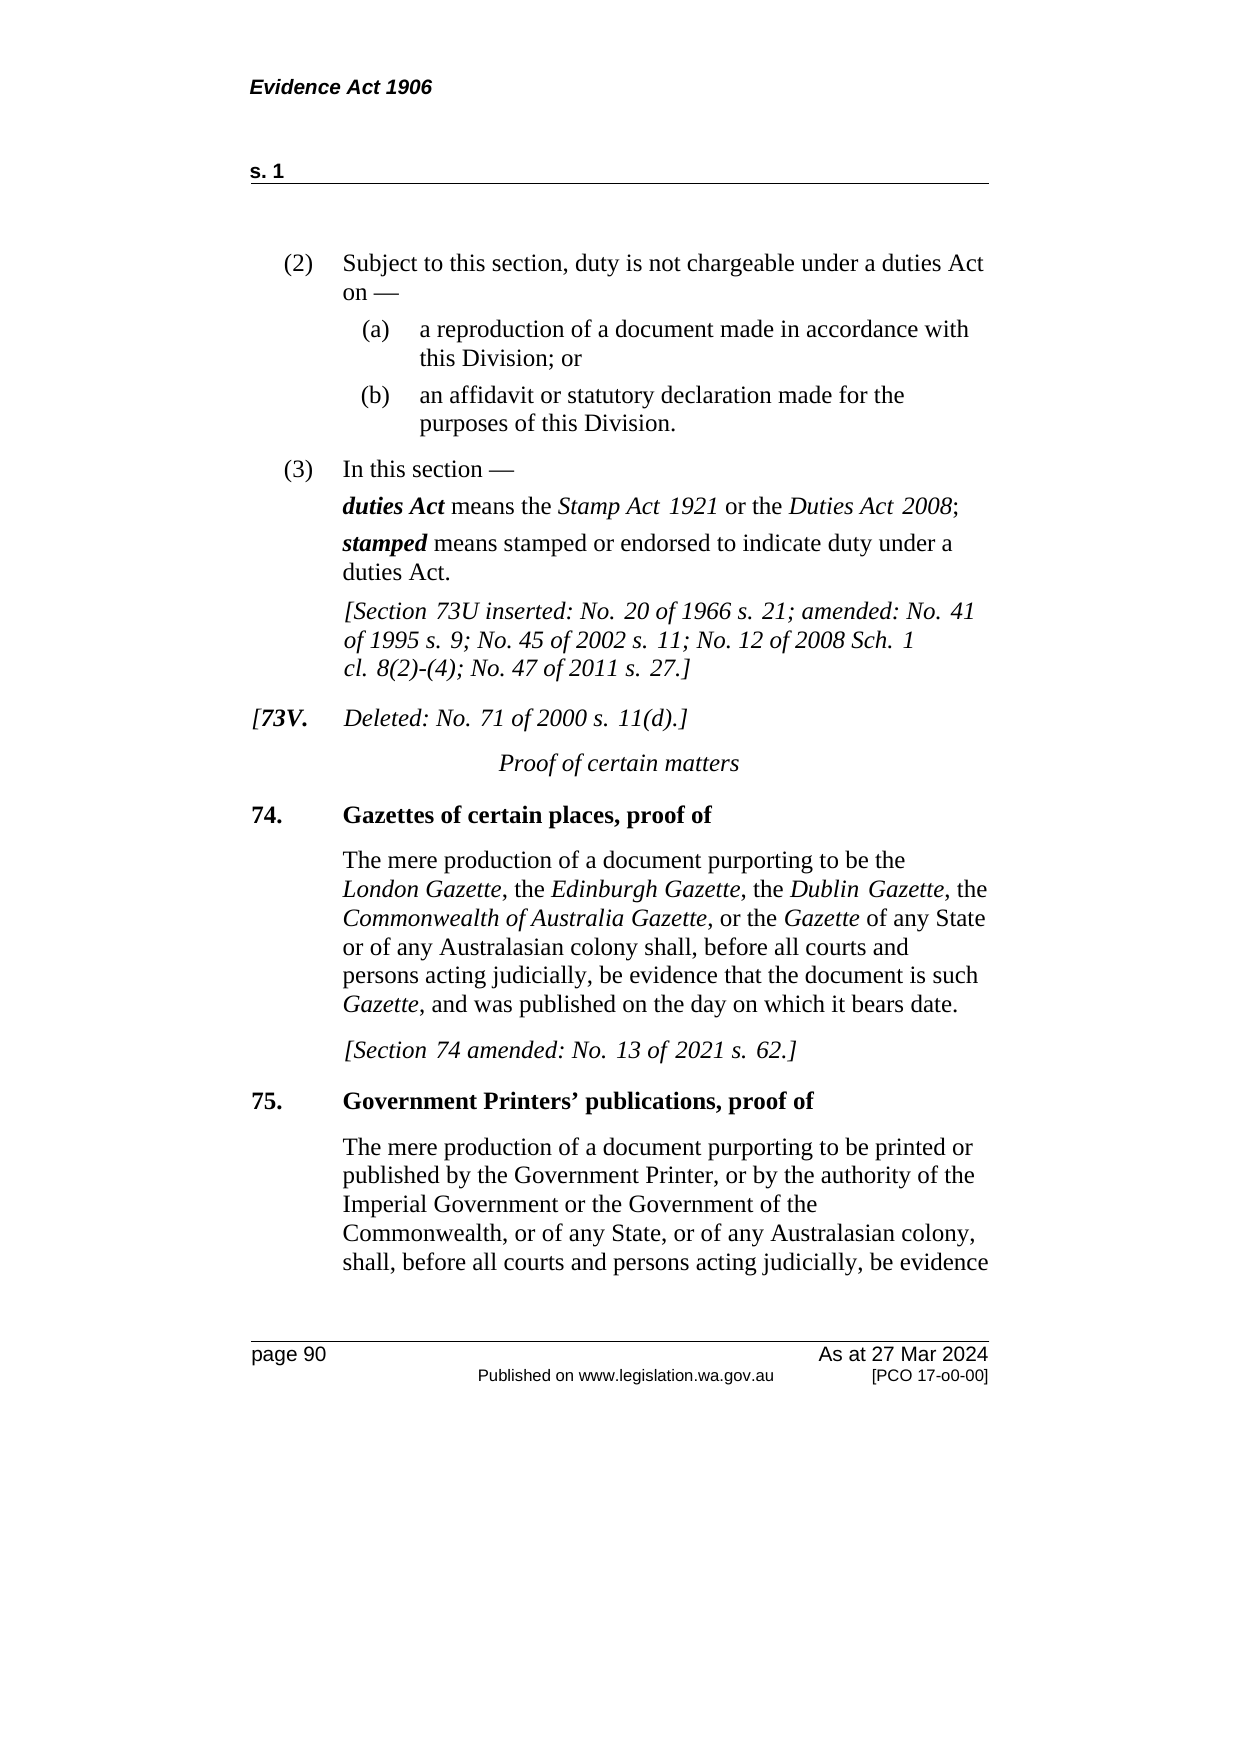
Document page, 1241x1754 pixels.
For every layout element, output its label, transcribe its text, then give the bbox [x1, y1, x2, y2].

text stamped means stamped or endorsed to indicate duty under a duties Act. [251, 528, 989, 586]
text The mere production of a document purporting to be the London Gazette, the Edinburgh Gazette, the Dublin Gazette, the Commonwealth of Australia Gazette, or the Gazette of any State or of any Australasian colony shall, before all courts and persons acting judicially, be evidence that the document is such Gazette, and was published on the day on which it bears date. [251, 846, 989, 1018]
subtitle 74. Gazettes of certain places, proof of [251, 800, 989, 829]
text (3) In this section — [251, 454, 989, 483]
text [Section 74 amended: No. 13 of 2021 s. 62.] [251, 1035, 989, 1063]
text duties Act means the Stamp Act 1921 or the Duties Act 2008; [251, 491, 989, 520]
text (a) a reproduction of a document made in accordance with this Division; or [251, 314, 989, 371]
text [251, 1132, 989, 1276]
text [Section 73U inserted: No. 20 of 1966 s. 21; amended: No. 41 of 1995 s. 9; No. 45 of 2002 s. 11; No. 12 of 2008 Sch. 1 cl. 8(2)-(4); No. 47 of 2011 s. 27.] [251, 596, 989, 682]
text (b) an affidavit or statutory declaration made for the purposes of this Division. [251, 380, 989, 437]
subtitle Proof of certain matters [251, 748, 989, 777]
text [73V. Deleted: No. 71 of 2000 s. 11(d).] [251, 703, 989, 732]
subtitle 75. Government Printers’ publications, proof of [251, 1086, 989, 1115]
text (2) Subject to this section, duty is not chargeable under a duties Act on — [251, 248, 989, 306]
